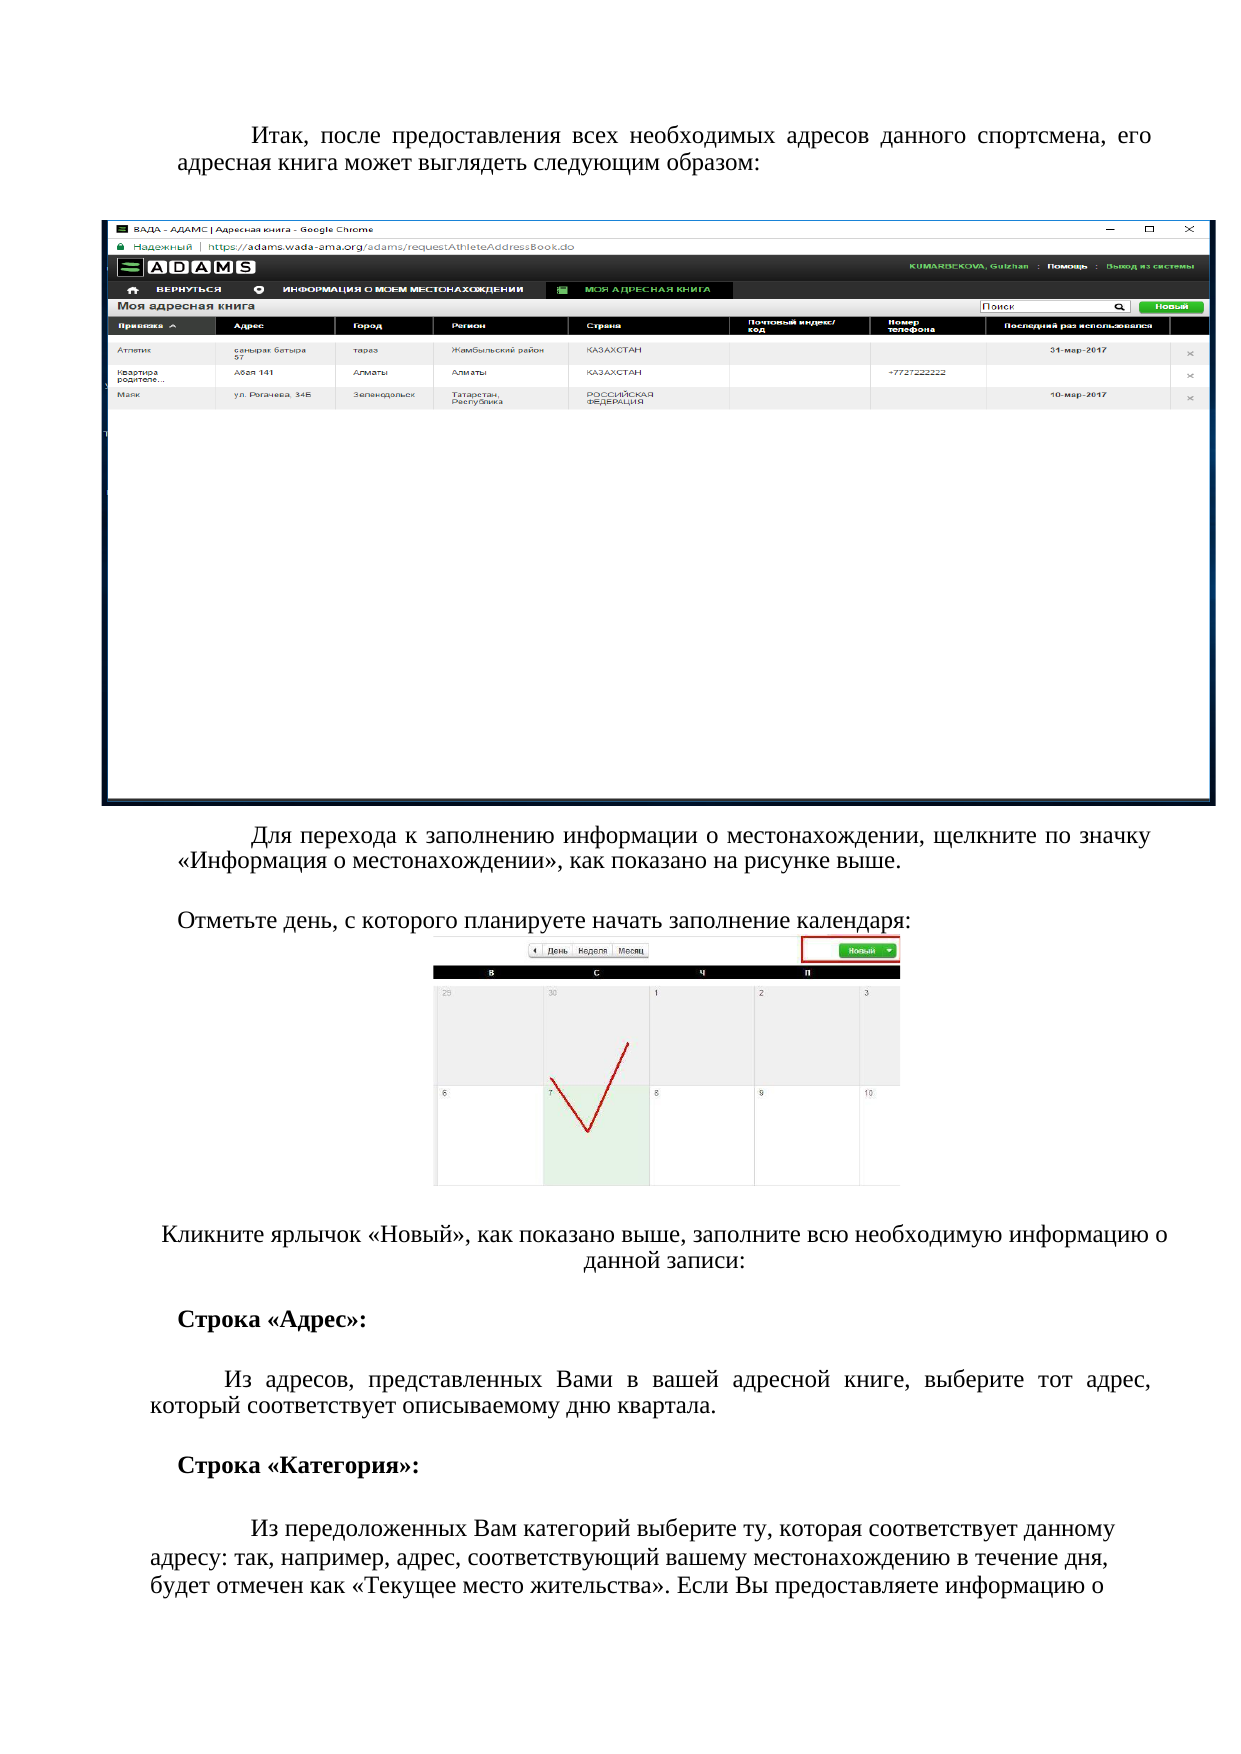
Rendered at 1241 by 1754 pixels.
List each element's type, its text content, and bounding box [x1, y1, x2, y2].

text Из адресов, представленных Вами в вашей адресной книге, выберите тот адрес, который соответствует описываемому дню квартала. [150, 1367, 1152, 1419]
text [150, 1513, 1152, 1599]
picture [433, 934, 901, 1186]
text Для перехода к заполнению информации о местонахождении, щелкните по значку «Информация о местонахождении», как показано на рисунке выше. [177, 823, 1152, 874]
text Строка «Адрес»: [177, 1304, 1152, 1333]
text Итак, после предоставления всех необходимых адресов данного спортсмена, его адресная книга может выглядеть следующим образом: [177, 123, 1152, 175]
text Строка «Категория»: [177, 1450, 1152, 1478]
text Отметьте день, с которого планируете начать заполнение календаря: [177, 905, 1152, 934]
text Кликните ярлычок «Новый», как показано выше, заполните всю необходимую информацию о данной записи: [150, 1222, 1179, 1273]
picture [101, 220, 1216, 806]
